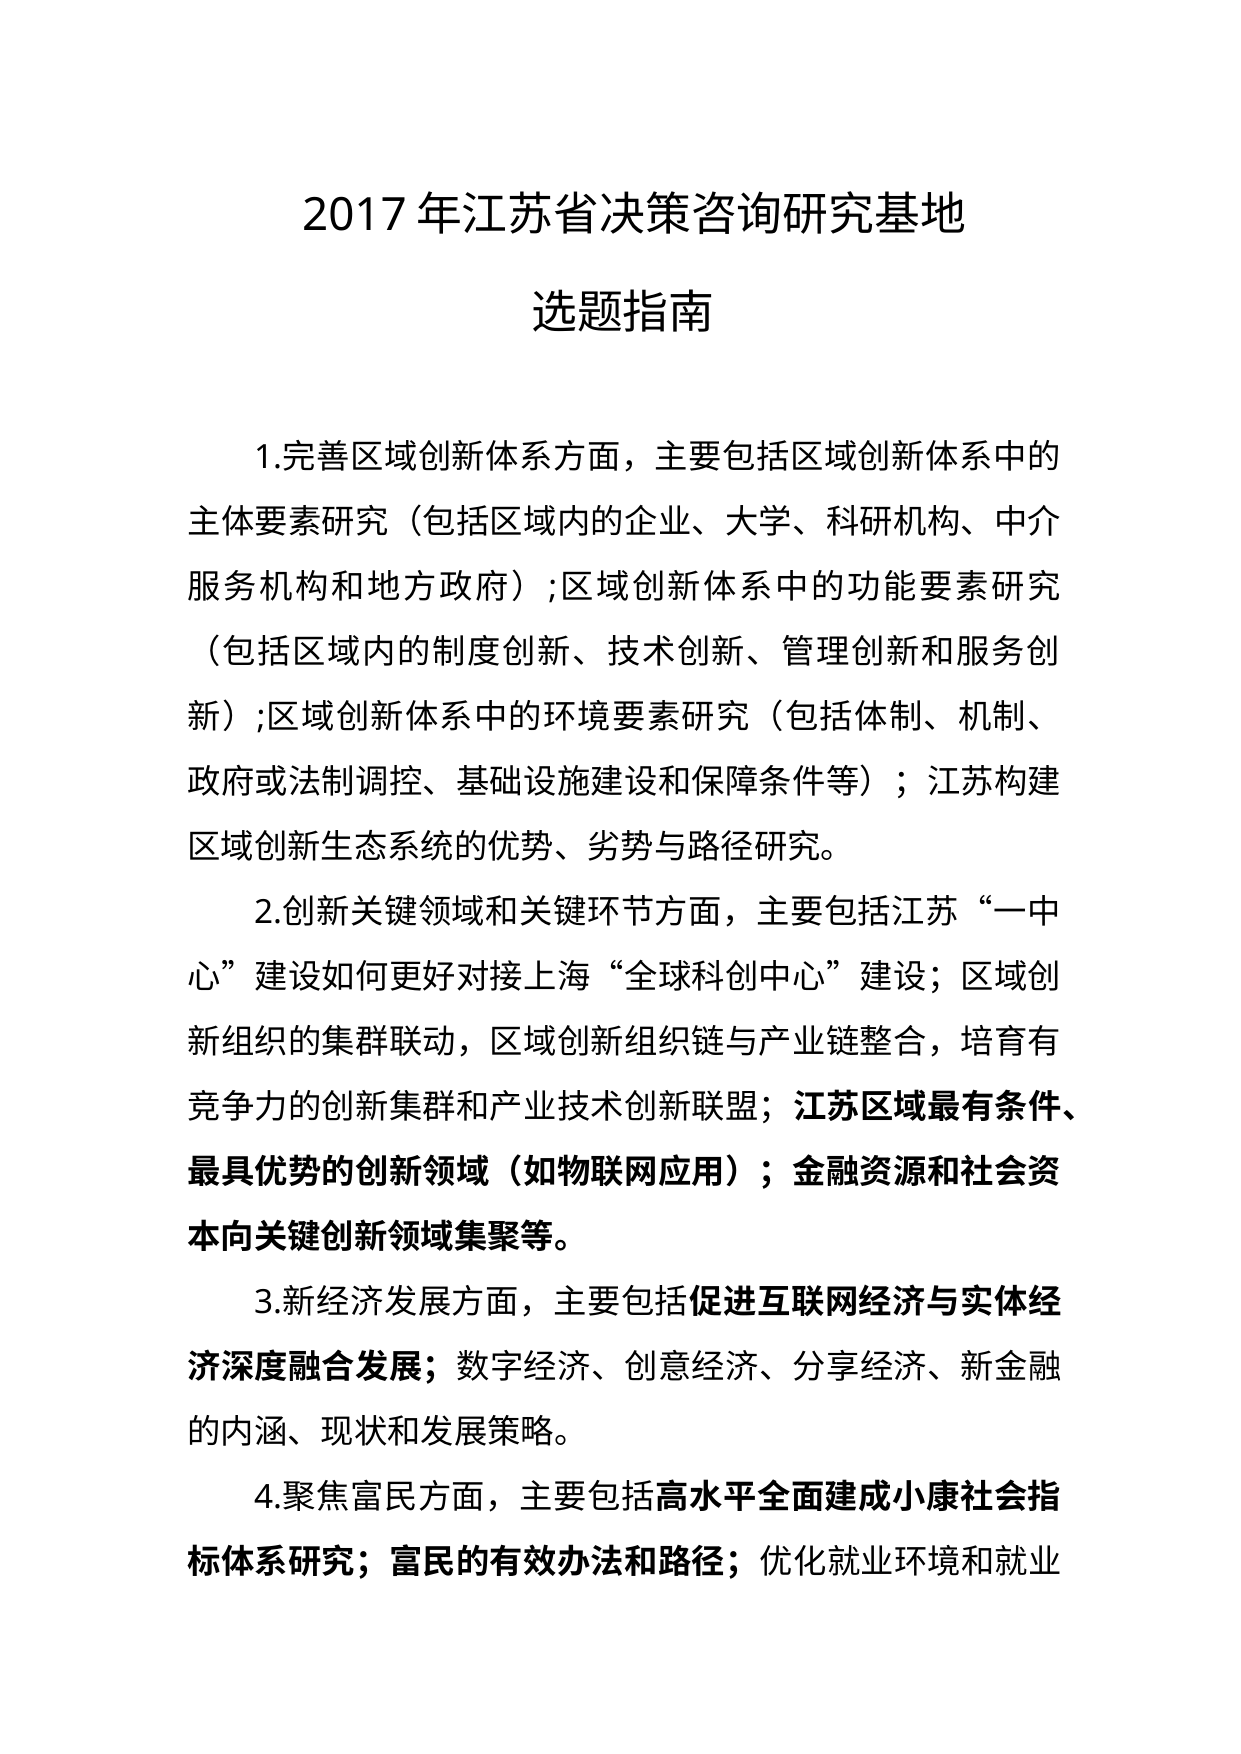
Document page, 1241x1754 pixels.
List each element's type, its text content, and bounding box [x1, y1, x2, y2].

text 2.创新关键领域和关键环节方面，主要包括江苏“一中心”建设如何更好对接上海“全球科创中心”建设；区域创新组织的集群联动，区域创新组织链与产业链整合，培育有竞争力的创新集群和产业技术创新联盟；江苏区域最有条件、最具优势的创新领域（如物联网应用）；金融资源和社会资本向关键创新领域集聚等。 [187, 877, 1062, 1267]
text 选题指南 [187, 259, 1062, 357]
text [187, 1462, 1062, 1592]
text 1.完善区域创新体系方面，主要包括区域创新体系中的主体要素研究（包括区域内的企业、大学、科研机构、中介服务机构和地方政府）;区域创新体系中的功能要素研究（包括区域内的制度创新、技术创新、管理创新和服务创新）;区域创新体系中的环境要素研究（包括体制、机制、政府或法制调控、基础设施建设和保障条件等）；江苏构建区域创新生态系统的优势、劣势与路径研究。 [187, 422, 1062, 877]
text 2017年江苏省决策咨询研究基地 [187, 162, 1062, 259]
text 3.新经济发展方面，主要包括促进互联网经济与实体经济深度融合发展；数字经济、创意经济、分享经济、新金融的内涵、现状和发展策略。 [187, 1267, 1062, 1462]
